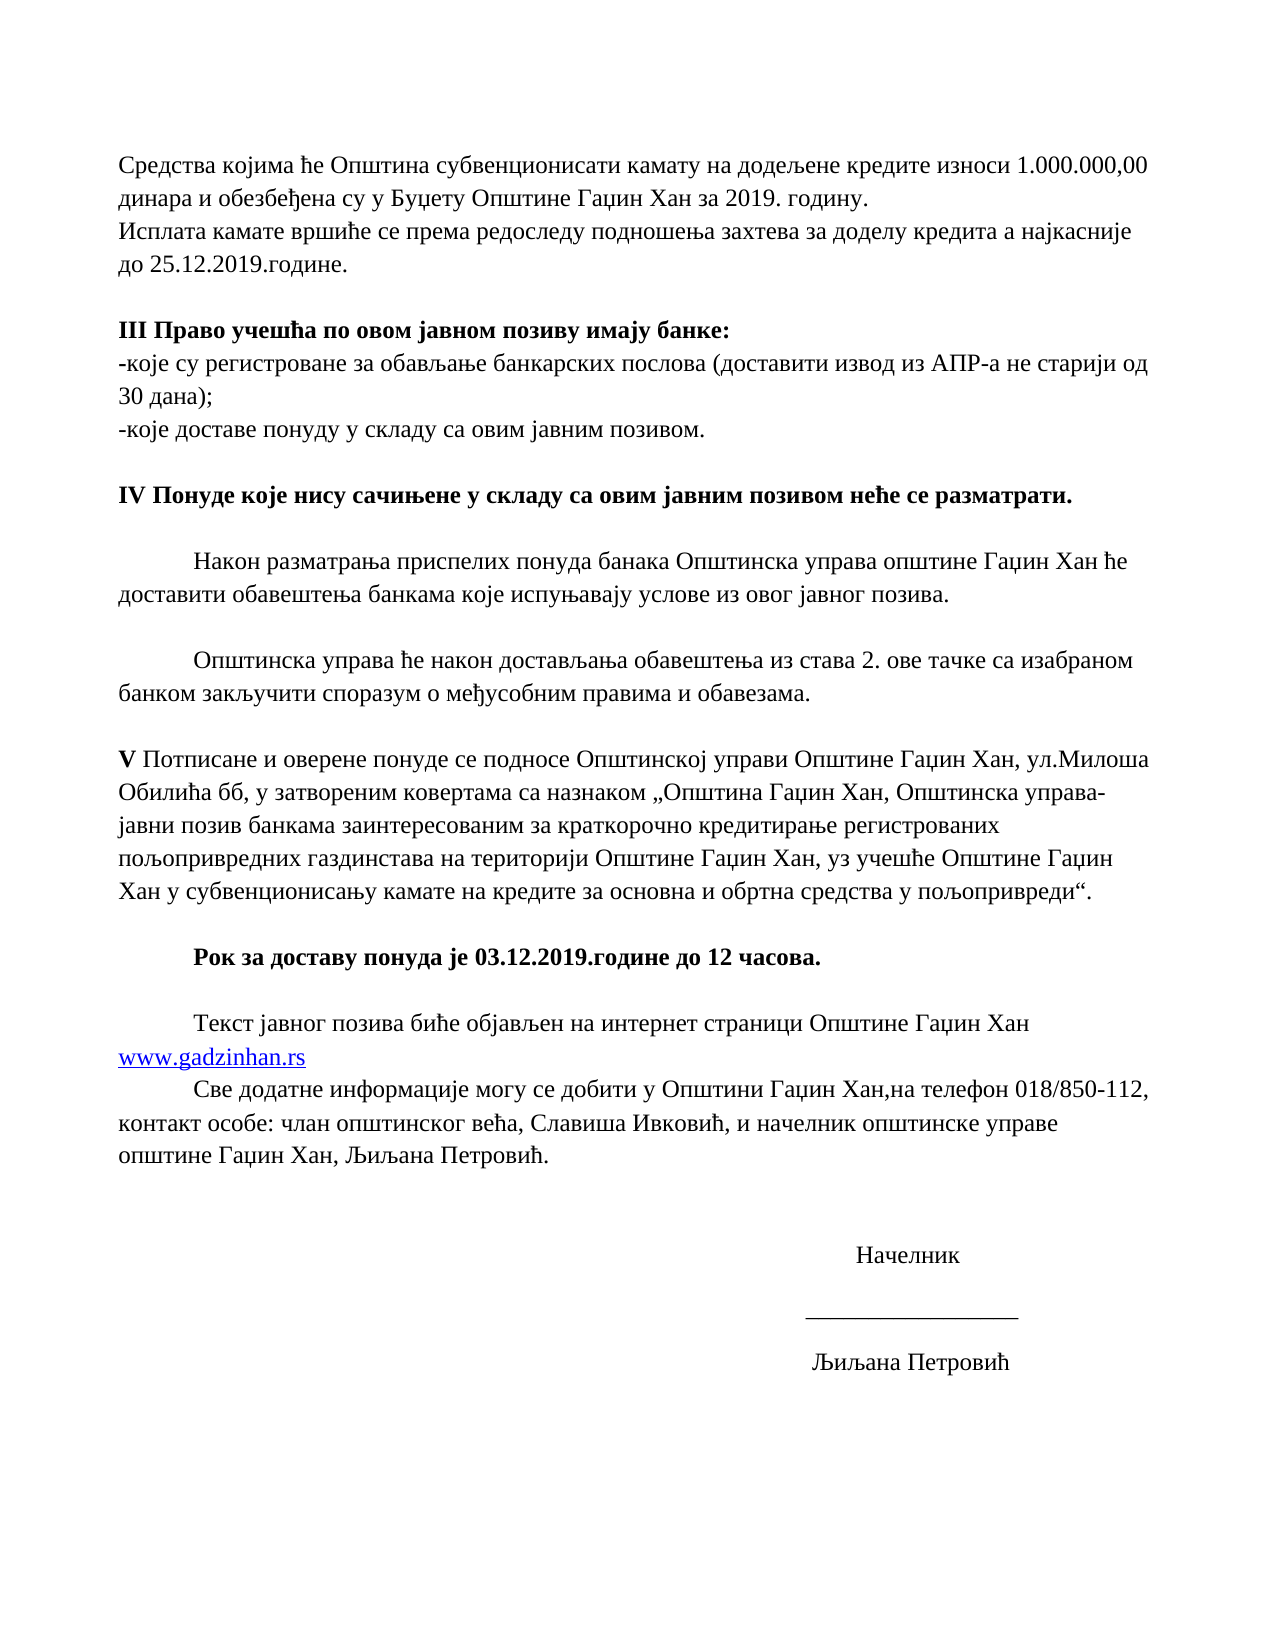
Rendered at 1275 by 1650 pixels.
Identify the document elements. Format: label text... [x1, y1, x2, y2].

text Све додатне информације могу се добити у Општини Гаџин Хан,на телефон 018/850-112, контакт особе: члан општинског већа, Славиша Ивковић, и начелник општинске управе општине Гаџин Хан, Љиљана Петровић. [118, 1074, 1152, 1169]
text _________________ [118, 1293, 1152, 1322]
text Исплата камате вршиће се према редоследу подношења захтева за доделу кредита а најкасније до 25.12.2019.године. [118, 216, 1152, 278]
text Љиљана Петровић [118, 1347, 1152, 1376]
text Средства којима ће Општина субвенционисати камату на додељене кредите износи 1.000.000,00 динара и обезбеђена су у Буџету Општине Гаџин Хан за 2019. годину. [118, 150, 1152, 212]
text IV Понуде које нису сачињене у складу са овим јавним позивом неће се разматрати. [118, 480, 1152, 509]
text Текст јавног позива биће објављен на интернет страници Општине Гаџин Хан www.gadzinhan.rs [118, 1008, 1152, 1070]
text Начелник [118, 1240, 1152, 1268]
text -које доставе понуду у складу са овим јавним позивом. [118, 414, 1152, 443]
text III Право учешћа по овом јавном позиву имају банке: [118, 315, 1152, 344]
text Општинска управа ће након достављања обавештења из става 2. ове тачке са изабраном банком закључити споразум о међусобним правима и обавезама. [118, 645, 1152, 707]
text Рок за доставу понуда је 03.12.2019.године до 12 часова. [118, 942, 1152, 971]
text Након разматрања приспелих понуда банака Општинска управа општине Гаџин Хан ће доставити обавештења банкама које испуњавају услове из овог јавног позива. [118, 546, 1152, 608]
text -које су регистроване за обављање банкарских послова (доставити извод из АПР-а не старији од 30 дана); [118, 348, 1152, 410]
text V Потписане и оверене понуде се подносе Општинској управи Општине Гаџин Хан, ул.Милоша Обилића бб, у затвореним ковертама са назнаком „Општина Гаџин Хан, Општинска управа-јавни позив банкама заинтересованим за краткорочно кредитирање регистрованих пољопривредних газдинстава на територији Општине Гаџин Хан, уз учешће Општине Гаџин Хан у субвенционисању камате на кредите за основна и обртна средства у пољопривреди“. [118, 744, 1152, 905]
